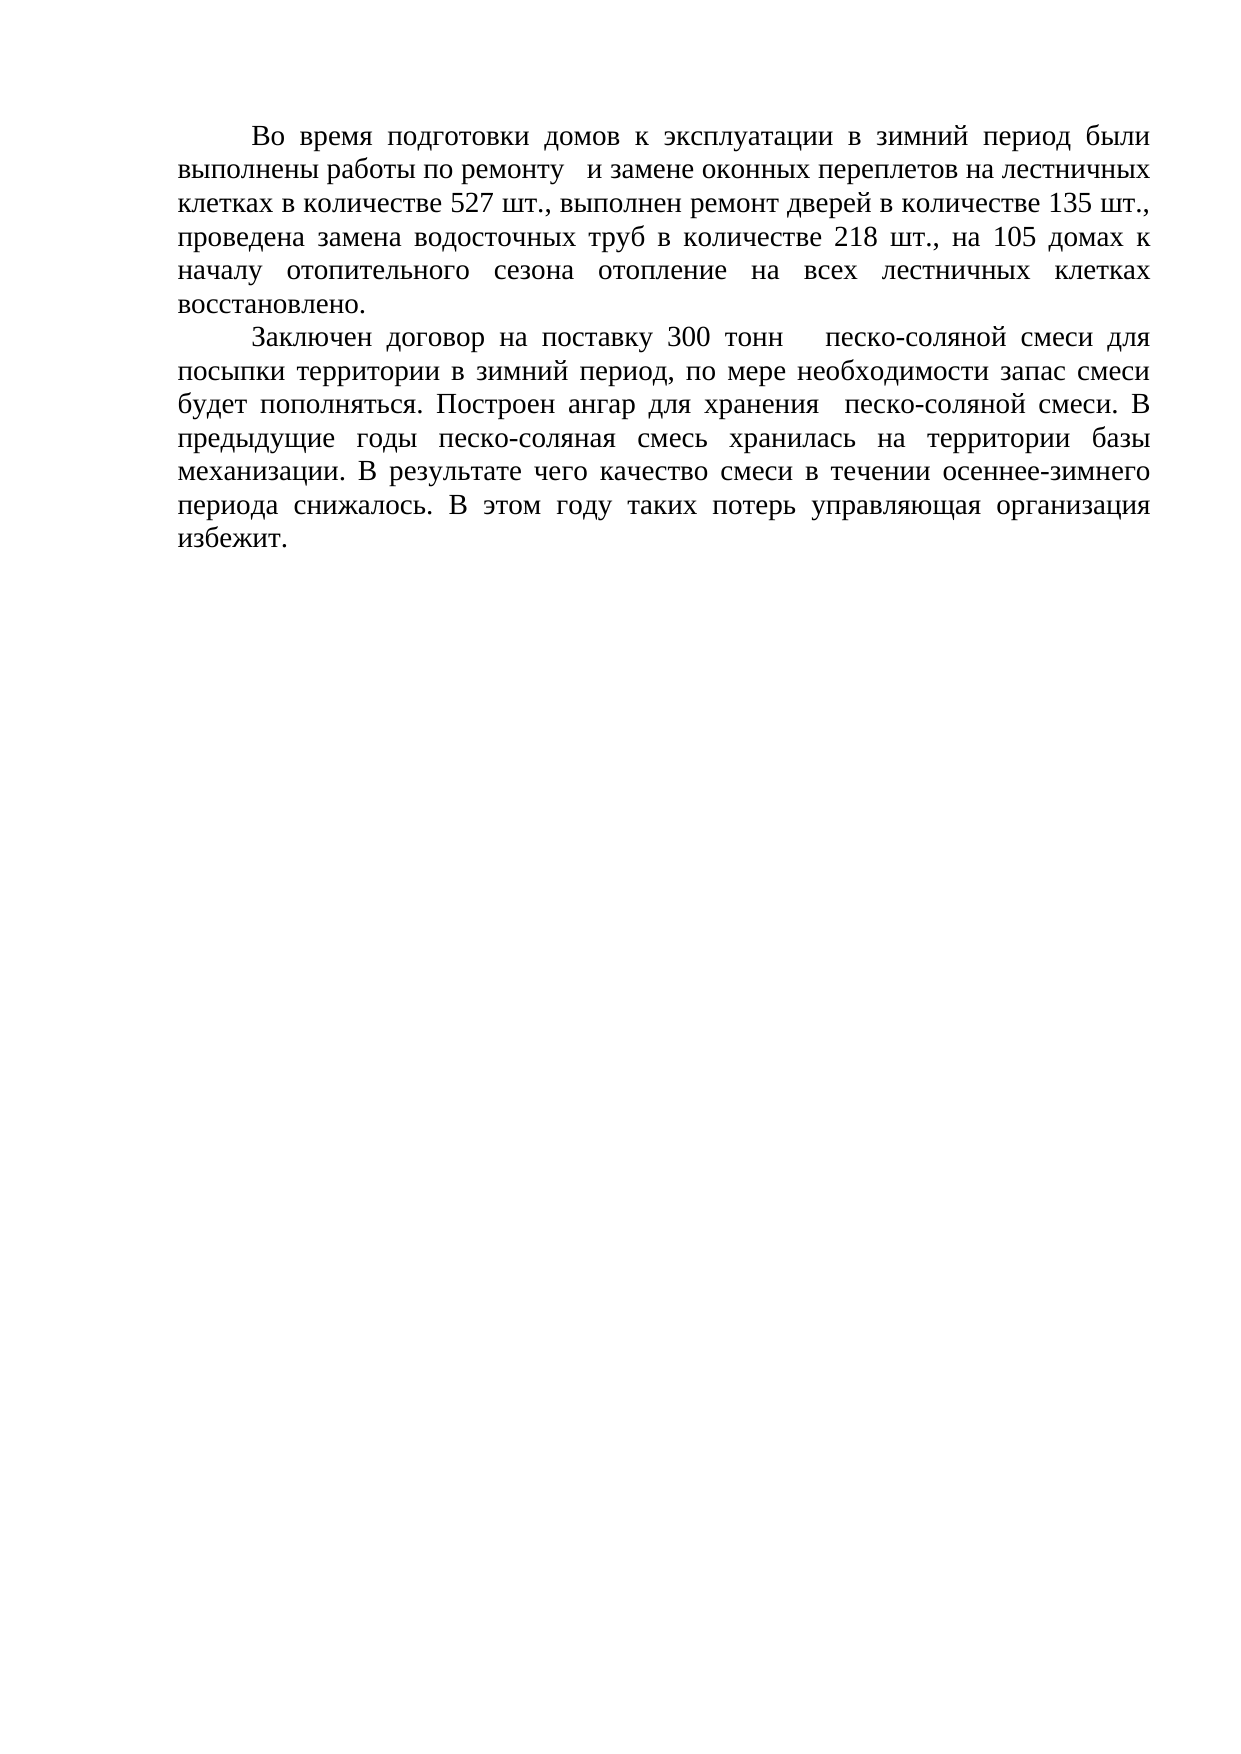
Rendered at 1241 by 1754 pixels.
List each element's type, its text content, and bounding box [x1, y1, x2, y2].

text Во время подготовки домов к эксплуатации в зимний период были выполнены работы по ремонту и замене оконных переплетов на лестничных клетках в количестве 527 шт., выполнен ремонт дверей в количестве 135 шт., проведена замена водосточных труб в количестве 218 шт., на 105 домах к началу отопительного сезона отопление на всех лестничных клетках восстановлено. [177, 118, 1152, 319]
text Заключен договор на поставку 300 тонн песко-соляной смеси для посыпки территории в зимний период, по мере необходимости запас смеси будет пополняться. Построен ангар для хранения песко-соляной смеси. В предыдущие годы песко-соляная смесь хранилась на территории базы механизации. В результате чего качество смеси в течении осеннее-зимнего периода снижалось. В этом году таких потерь управляющая организация избежит. [177, 319, 1152, 554]
